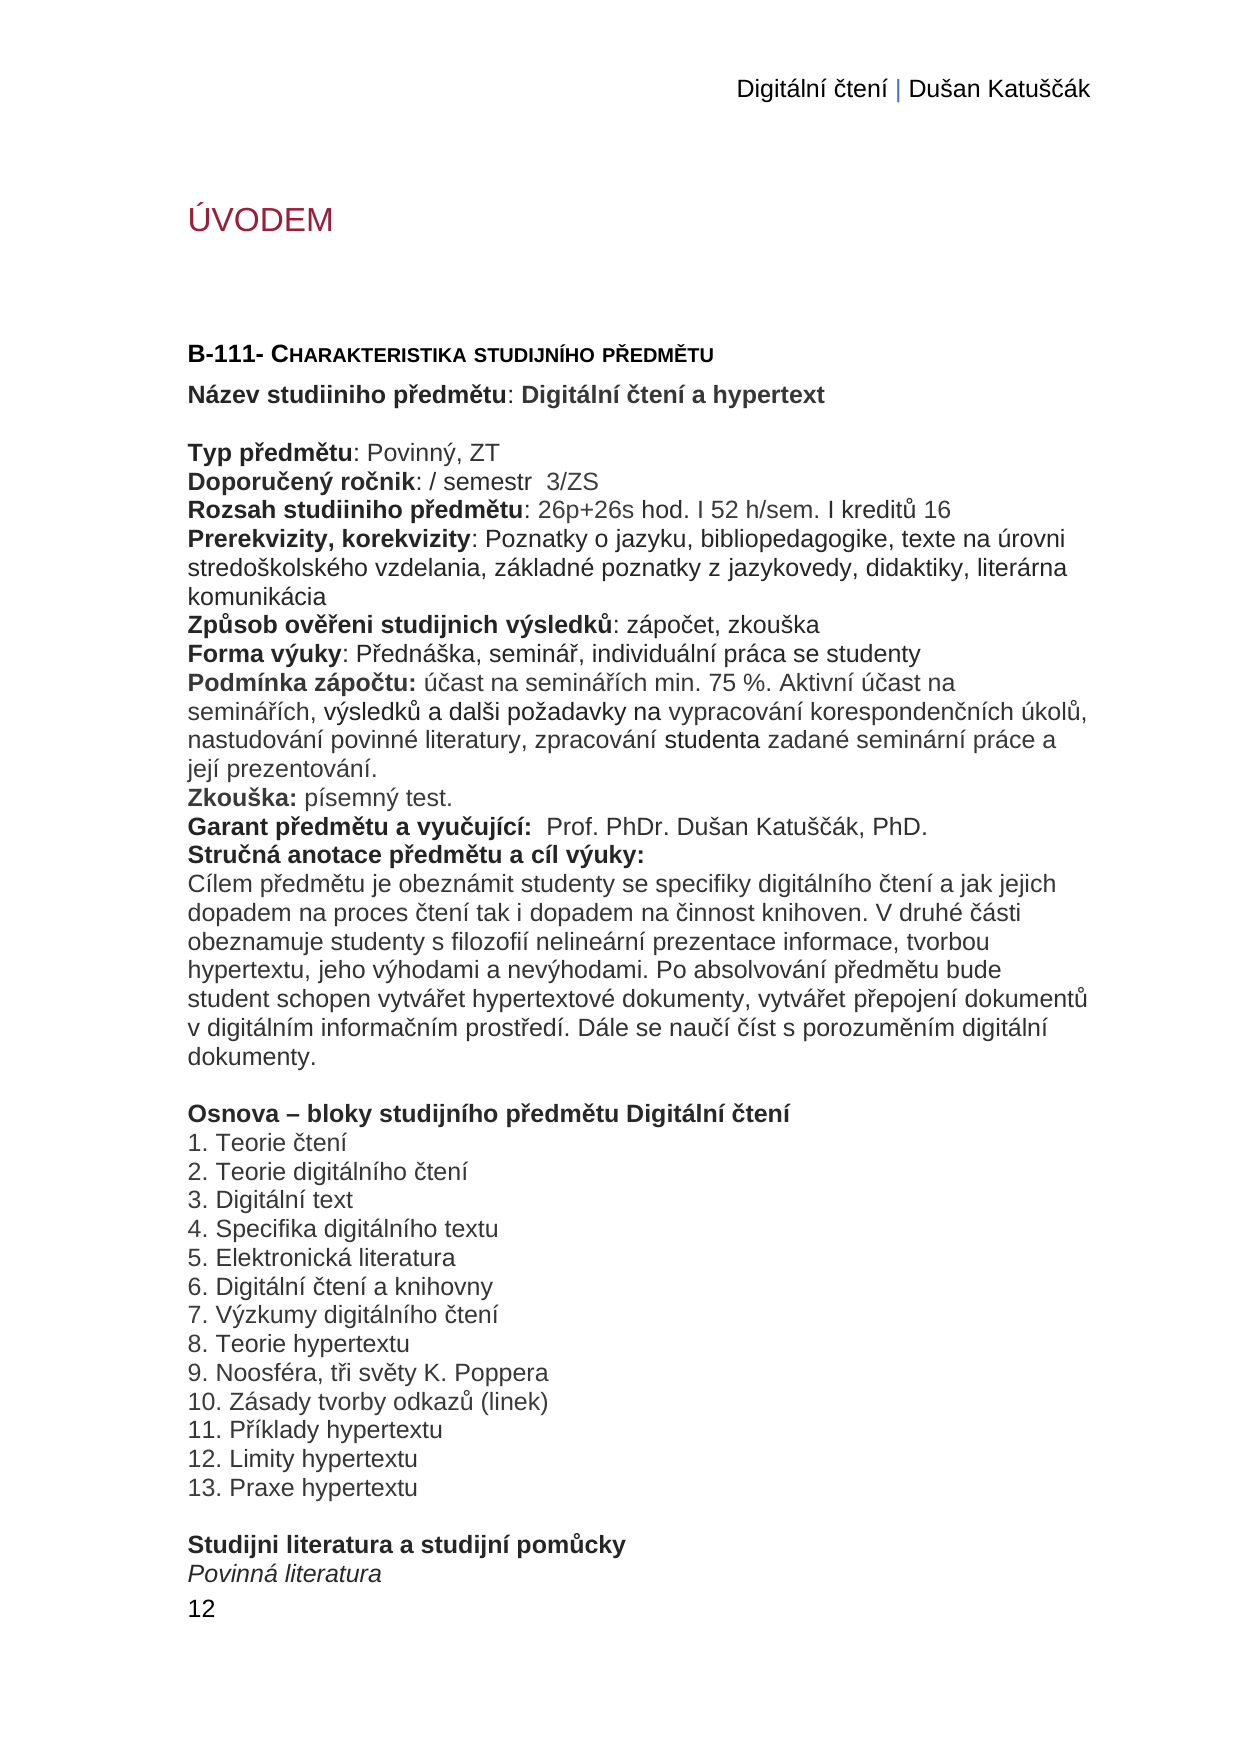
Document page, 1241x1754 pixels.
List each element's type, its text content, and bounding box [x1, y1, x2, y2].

text Povinná literatura [187, 1559, 1090, 1588]
text Způsob ověřeni studijnich výsledků: zápočet, zkouška [187, 610, 1090, 639]
text Studijni literatura a studijní pomůcky [187, 1530, 1090, 1559]
text Forma výuky: Přednáška, seminář, individuální práca se studenty [187, 639, 1090, 668]
text Rozsah studiiniho předmětu: 26p+26s hod. I 52 h/sem. I kreditů 16 [187, 495, 1090, 524]
text 9. Noosféra, tři světy K. Poppera [187, 1358, 1090, 1387]
text Prerekvizity, korekvizity: Poznatky o jazyku, bibliopedagogike, texte na úrovni stredoškolského vzdelania, základné poznatky z jazykovedy, didaktiky, literárna komunikácia [187, 524, 1090, 610]
text 2. Teorie digitálního čtení [187, 1157, 1090, 1185]
text 6. Digitální čtení a knihovny [187, 1272, 1090, 1300]
text Typ předmětu: Povinný, ZT [187, 438, 1090, 467]
text 12. Limity hypertextu [187, 1444, 1090, 1473]
text Doporučený ročnik: / semestr 3/ZS [187, 467, 1090, 495]
text 11. Příklady hypertextu [187, 1415, 1090, 1444]
text Garant předmětu a vyučující: Prof. PhDr. Dušan Katuščák, PhD. [187, 812, 1090, 840]
text Podmínka zápočtu: účast na seminářích min. 75 %. Aktivní účast na seminářích, výsledků a dalši požadavky na vypracování korespondenčních úkolů, nastudování povinné literatury, zpracování studenta zadané seminární práce a její prezentování. [187, 668, 1090, 783]
text 1. Teorie čtení [187, 1128, 1090, 1157]
text 4. Specifika digitálního textu [187, 1214, 1090, 1243]
text 8. Teorie hypertextu [187, 1329, 1090, 1358]
subtitle B-111- Charakteristika studijního předmětu [187, 335, 1090, 368]
text Stručná anotace předmětu a cíl výuky: [187, 840, 1090, 869]
text 5. Elektronická literatura [187, 1243, 1090, 1272]
text 7. Výzkumy digitálního čtení [187, 1300, 1090, 1329]
text Cílem předmětu je obeznámit studenty se specifiky digitálního čtení a jak jejich dopadem na proces čtení tak i dopadem na činnost knihoven. V druhé části obeznamuje studenty s filozofií nelineární prezentace informace, tvorbou hypertextu, jeho výhodami a nevýhodami. Po absolvování předmětu bude student schopen vytvářet hypertextové dokumenty, vytvářet přepojení dokumentů v digitálním informačním prostředí. Dále se naučí číst s porozuměním digitální dokumenty. [187, 869, 1090, 1070]
text Osnova – bloky studijního předmětu Digitální čtení [187, 1099, 1090, 1128]
text Zkouška: písemný test. [187, 783, 1090, 812]
text 13. Praxe hypertextu [187, 1473, 1090, 1502]
text 10. Zásady tvorby odkazů (linek) [187, 1387, 1090, 1415]
text Název studiiniho předmětu: Digitální čtení a hypertext [187, 380, 1090, 409]
text 3. Digitální text [187, 1185, 1090, 1214]
